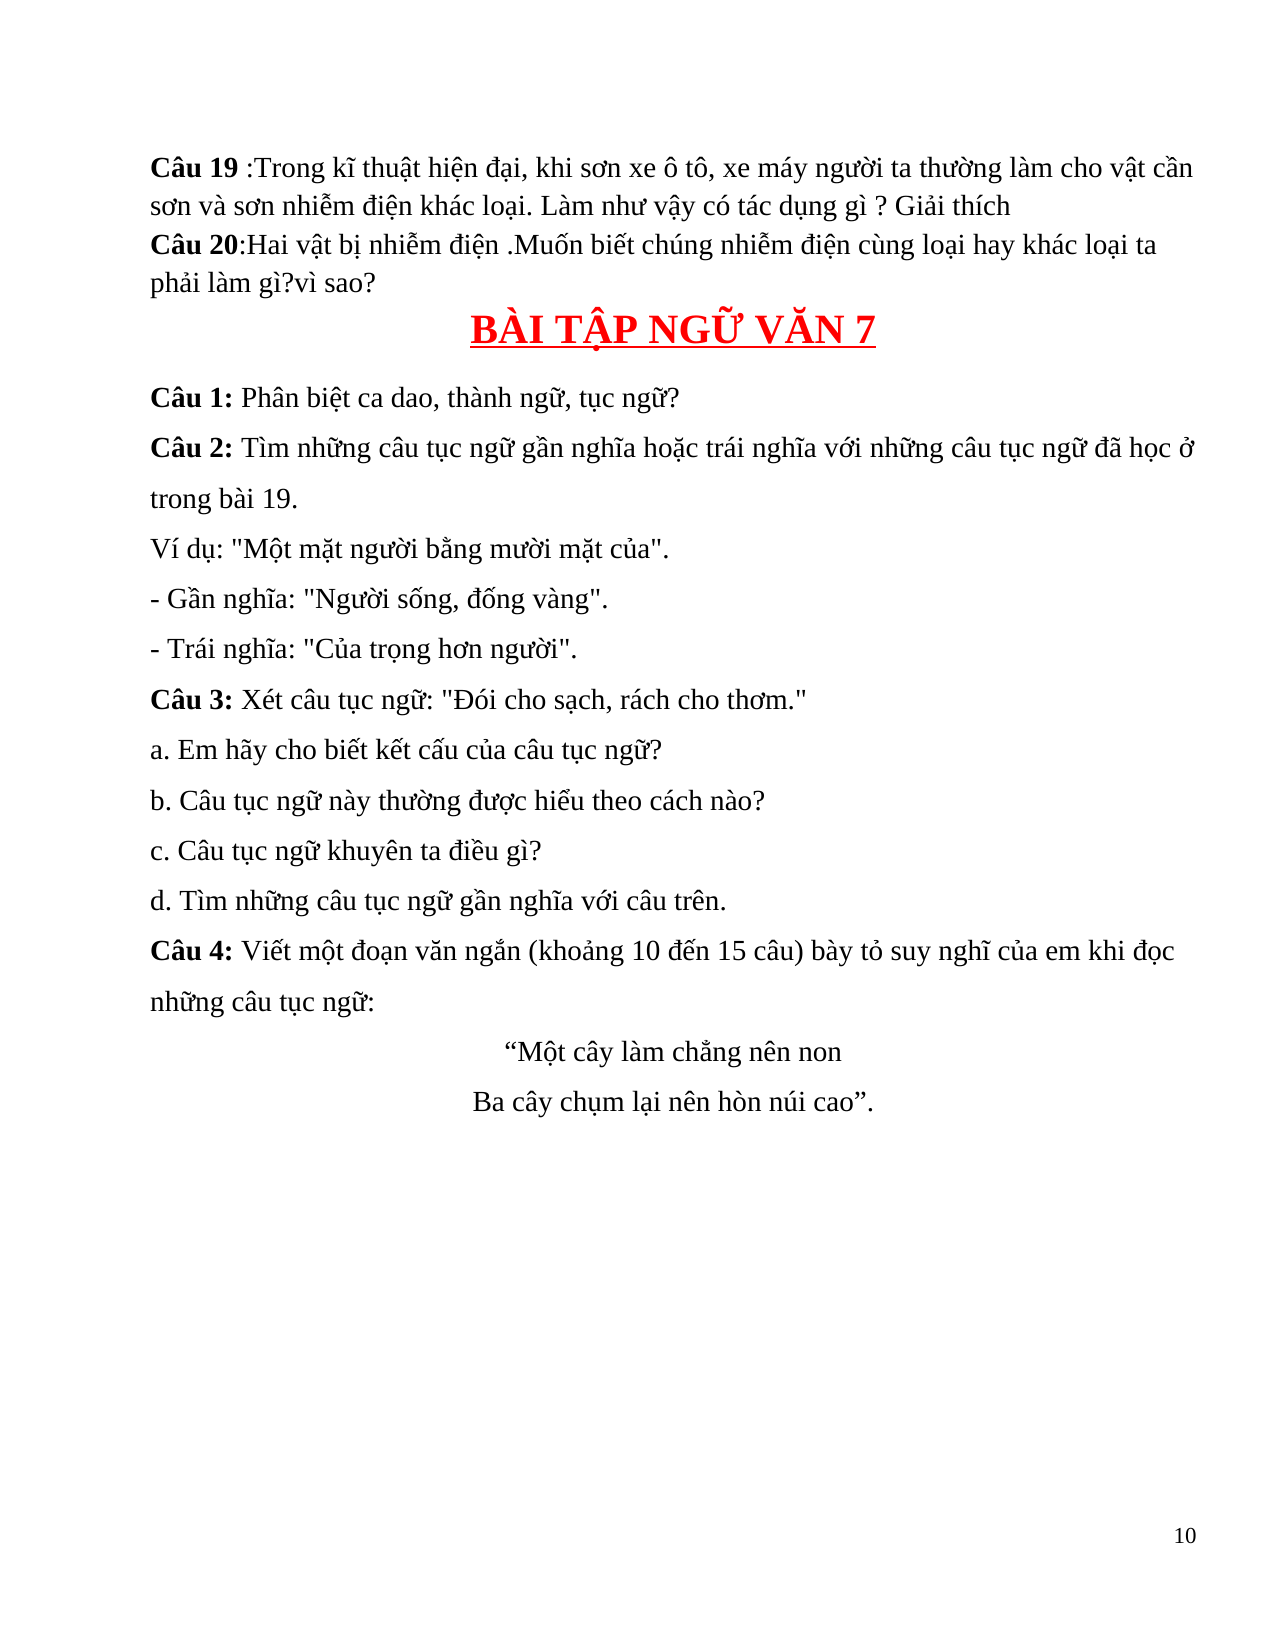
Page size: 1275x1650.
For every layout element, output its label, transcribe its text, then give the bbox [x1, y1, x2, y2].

list Tìm những câu tục ngữ gần nghĩa với câu trên. [150, 883, 1196, 917]
text Câu 3: Xét câu tục ngữ: "Đói cho sạch, rách cho thơm." [150, 682, 1196, 716]
text Câu 1: Phân biệt ca dao, thành ngữ, tục ngữ? [150, 380, 1196, 414]
text “Một cây làm chẳng nên non [150, 1034, 1196, 1068]
text Câu 4: Viết một đoạn văn ngắn (khoảng 10 đến 15 câu) bày tỏ suy nghĩ của em khi đọc những câu tục ngữ: [150, 933, 1196, 1017]
text Câu 19 :Trong kĩ thuật hiện đại, khi sơn xe ô tô, xe máy người ta thường làm cho vật cần sơn và sơn nhiễm điện khác loại. Làm như vậy có tác dụng gì ? Giải thích [150, 150, 1196, 222]
text - Gần nghĩa: "Người sống, đống vàng". [150, 581, 1196, 615]
text Câu 2: Tìm những câu tục ngữ gần nghĩa hoặc trái nghĩa với những câu tục ngữ đã học ở trong bài 19. [150, 430, 1196, 514]
list Câu tục ngữ khuyên ta điều gì? [150, 833, 1196, 866]
text BÀI TẬP NGỮ VĂN 7 [150, 304, 1196, 352]
list Câu tục ngữ này thường được hiểu theo cách nào? [150, 783, 1196, 816]
text Ví dụ: "Một mặt người bằng mười mặt của". [150, 531, 1196, 564]
text Ba cây chụm lại nên hòn núi cao”. [150, 1084, 1196, 1118]
text Câu 20:Hai vật bị nhiễm điện .Muốn biết chúng nhiễm điện cùng loại hay khác loại ta phải làm gì?vì sao? [150, 227, 1196, 299]
list Em hãy cho biết kết cấu của câu tục ngữ? [150, 732, 1196, 766]
text - Trái nghĩa: "Của trọng hơn người". [150, 632, 1196, 665]
